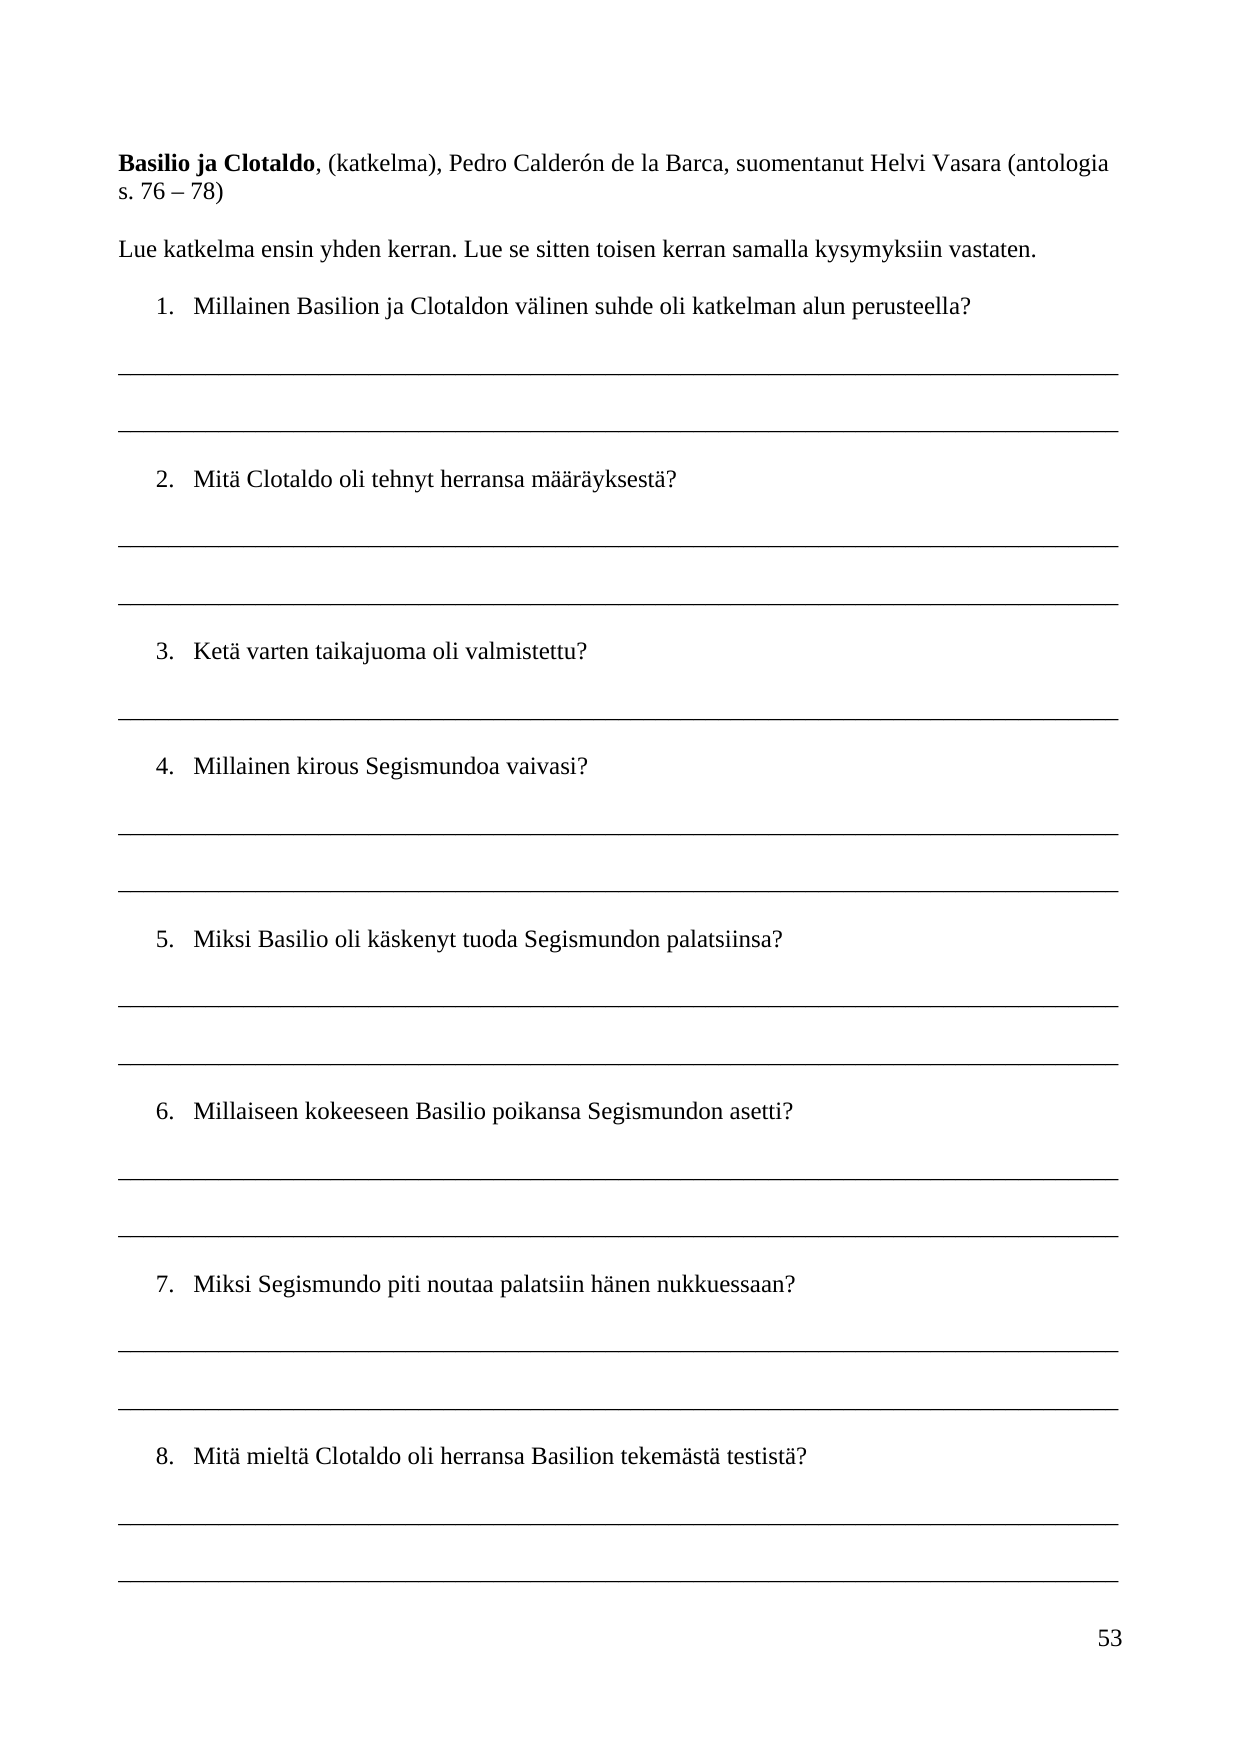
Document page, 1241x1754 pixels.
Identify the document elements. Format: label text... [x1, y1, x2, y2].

text ________________________________________________________________________________ [118, 866, 1122, 895]
text Lue katkelma ensin yhden kerran. Lue se sitten toisen kerran samalla kysymyksiin vastaten. [118, 234, 1122, 263]
text ________________________________________________________________________________ [118, 349, 1122, 378]
text ________________________________________________________________________________ [118, 579, 1122, 608]
text ________________________________________________________________________________ [118, 694, 1122, 723]
list Millainen Basilion ja Clotaldon välinen suhde oli katkelman alun perusteella? [156, 291, 1122, 320]
list Miksi Basilio oli käskenyt tuoda Segismundon palatsiinsa? [156, 924, 1122, 953]
list Ketä varten taikajuoma oli valmistettu? [156, 636, 1122, 665]
text ________________________________________________________________________________ [118, 981, 1122, 1010]
text ________________________________________________________________________________ [118, 1499, 1122, 1528]
text ________________________________________________________________________________ [118, 521, 1122, 550]
text Basilio ja Clotaldo, (katkelma), Pedro Calderón de la Barca, suomentanut Helvi Vasara (antologia s. 76 – 78) [118, 148, 1122, 205]
text ________________________________________________________________________________ [118, 406, 1122, 435]
list Mitä mieltä Clotaldo oli herransa Basilion tekemästä testistä? [156, 1441, 1122, 1470]
text ________________________________________________________________________________ [118, 1384, 1122, 1413]
text ________________________________________________________________________________ [118, 1326, 1122, 1355]
list Mitä Clotaldo oli tehnyt herransa määräyksestä? [156, 464, 1122, 493]
text ________________________________________________________________________________ [118, 809, 1122, 838]
text ________________________________________________________________________________ [118, 1154, 1122, 1183]
text ________________________________________________________________________________ [118, 1556, 1122, 1585]
list Miksi Segismundo piti noutaa palatsiin hänen nukkuessaan? [156, 1269, 1122, 1298]
list Millaiseen kokeeseen Basilio poikansa Segismundon asetti? [156, 1096, 1122, 1125]
text ________________________________________________________________________________ [118, 1039, 1122, 1068]
list Millainen kirous Segismundoa vaivasi? [156, 751, 1122, 780]
text ________________________________________________________________________________ [118, 1211, 1122, 1240]
